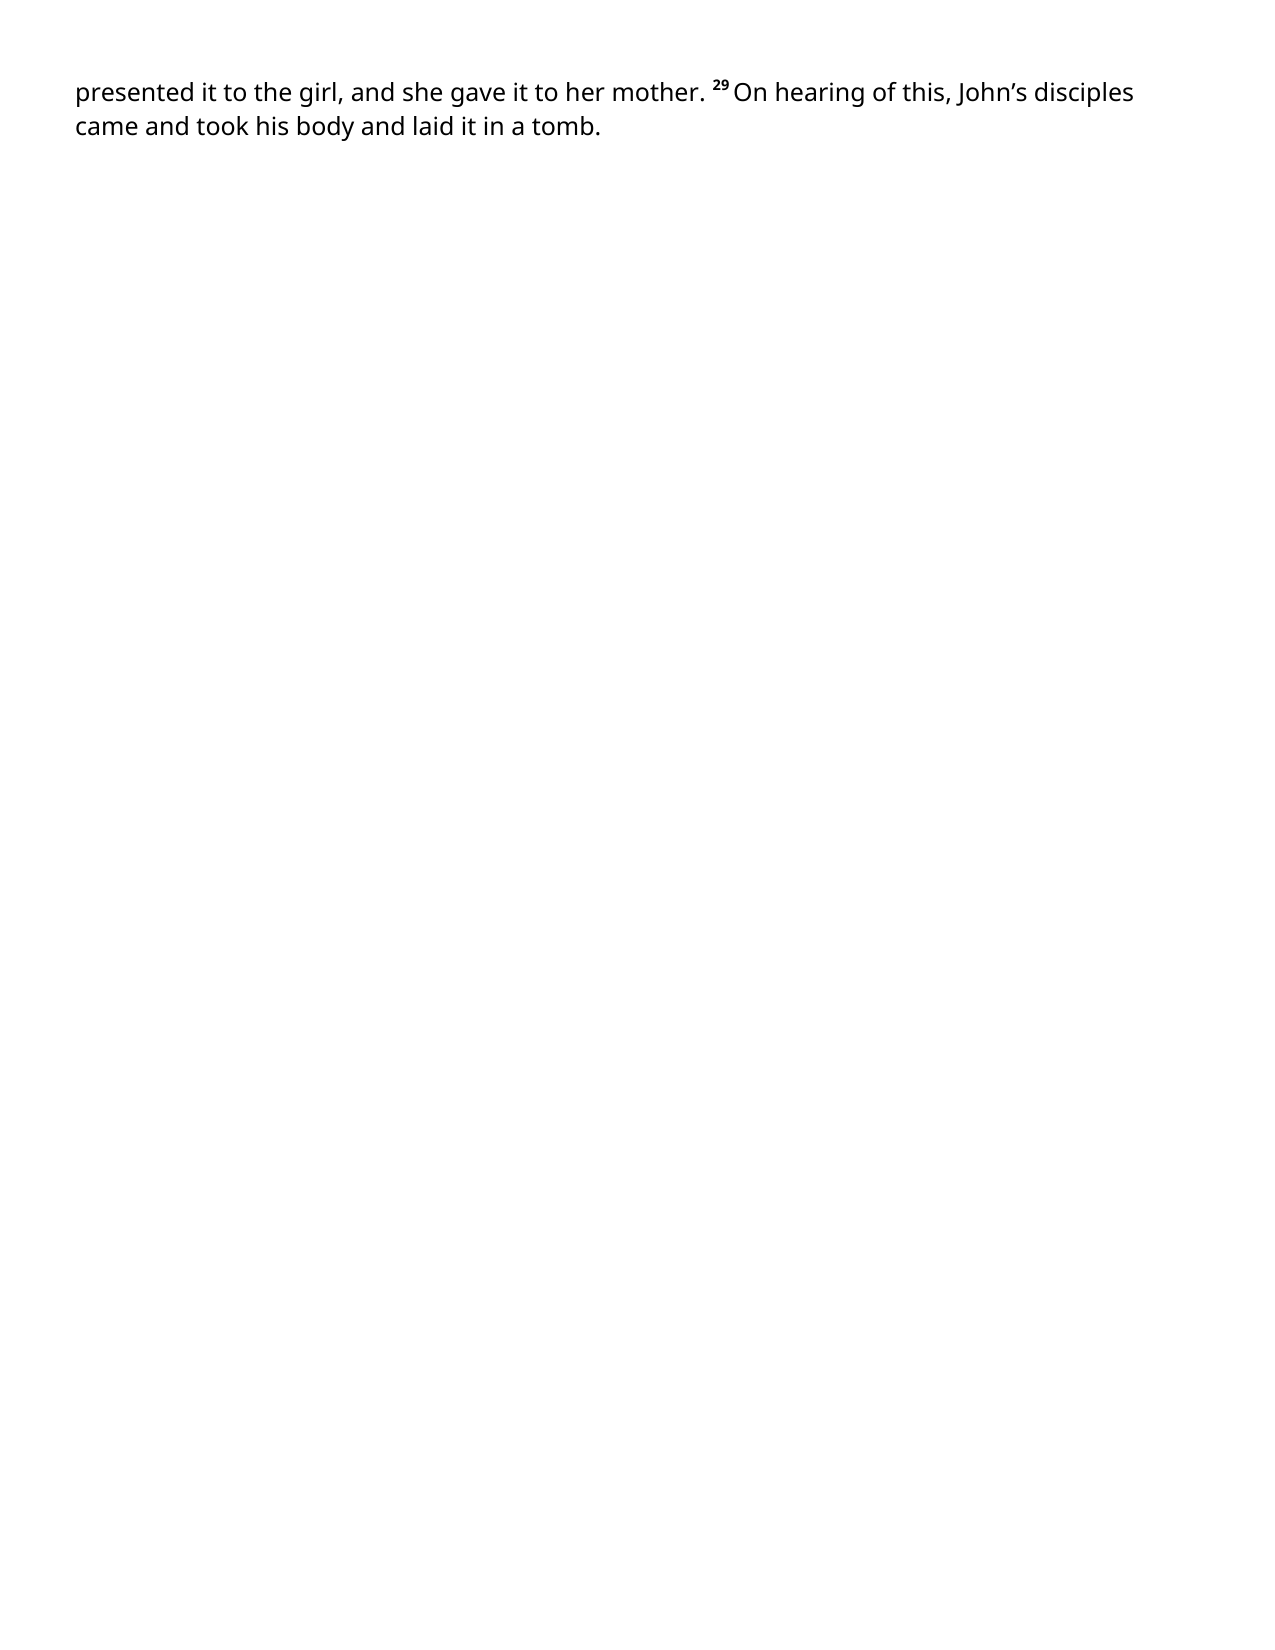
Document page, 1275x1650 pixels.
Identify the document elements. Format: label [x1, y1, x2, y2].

text [75, 75, 1200, 143]
